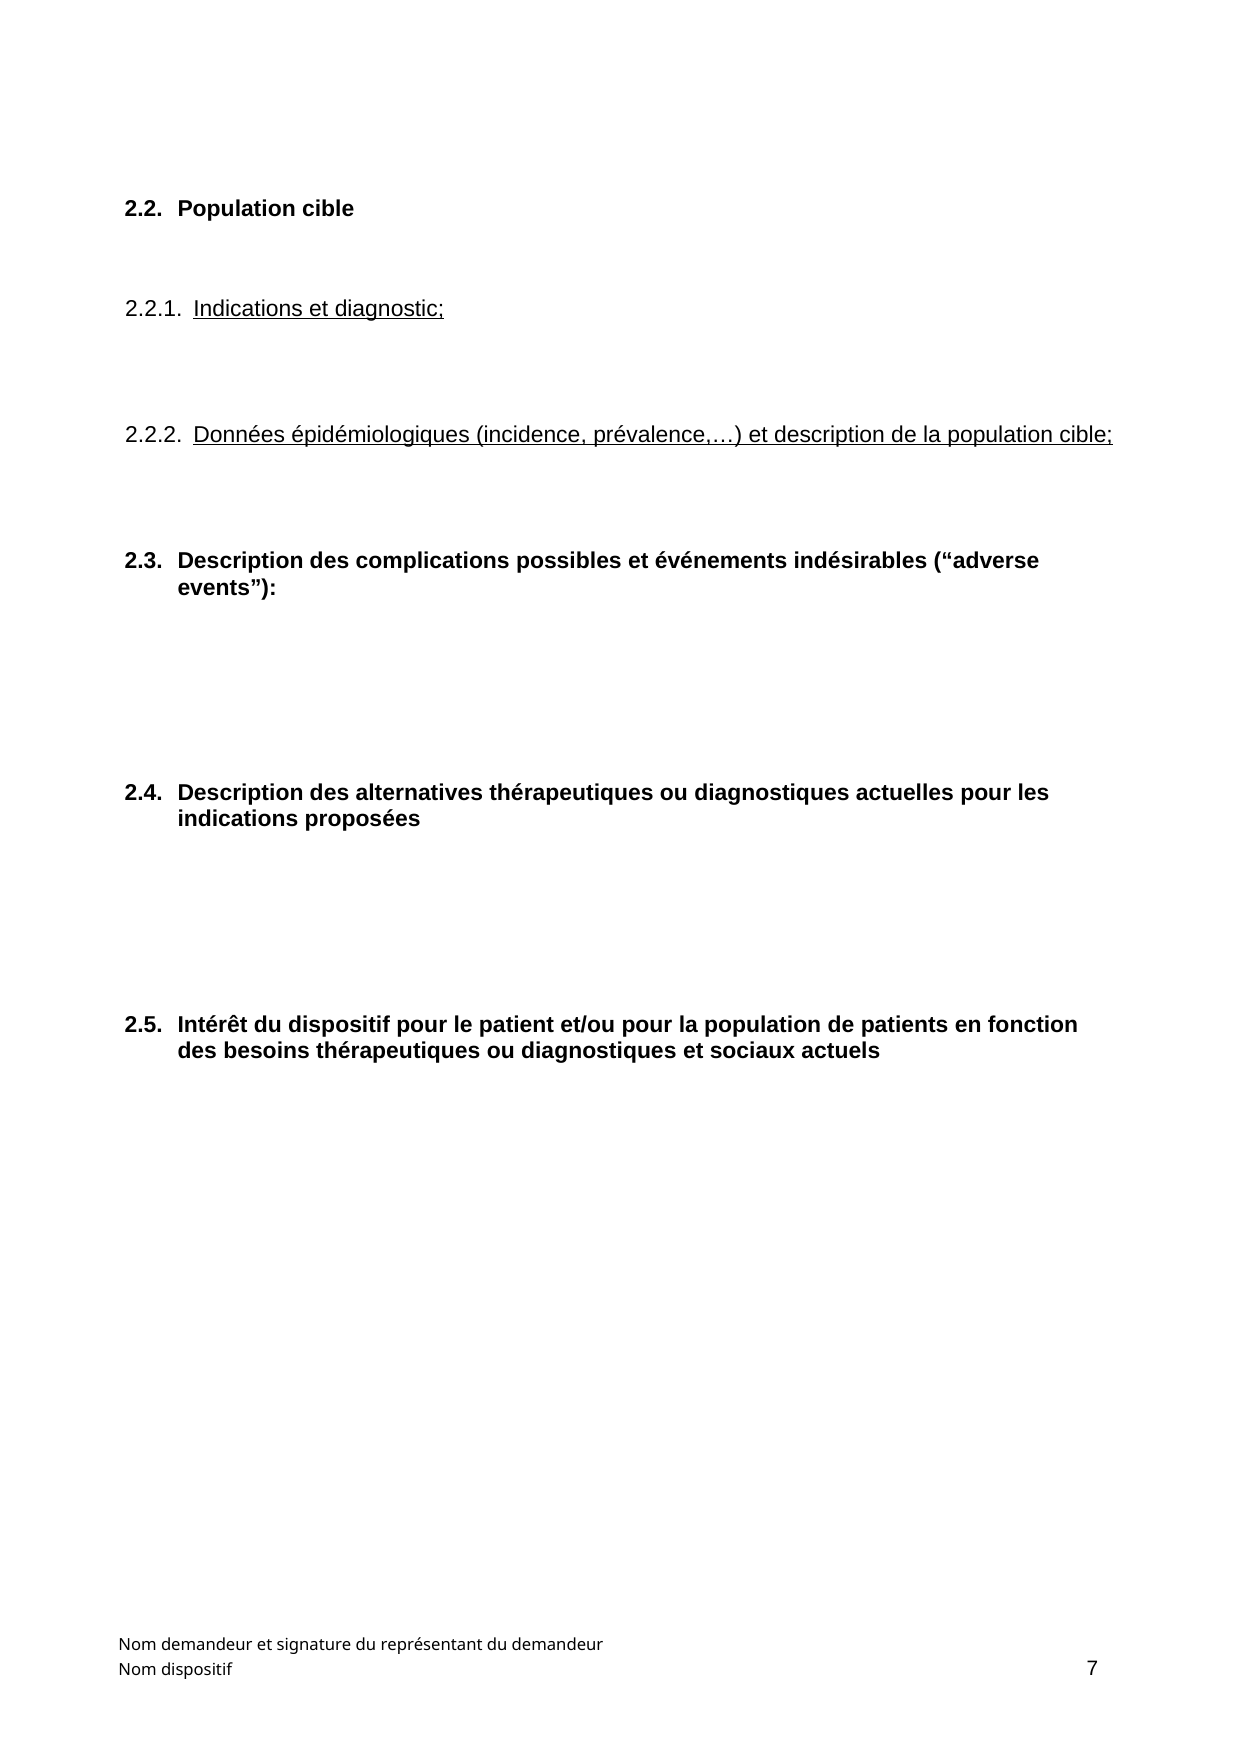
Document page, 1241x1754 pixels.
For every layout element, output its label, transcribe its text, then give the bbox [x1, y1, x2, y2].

subtitle Population cible [162, 195, 1122, 221]
subtitle Description des complications possibles et événements indésirables (“adverse events”): [162, 547, 1122, 600]
subtitle Indications et diagnostic; [125, 295, 1122, 321]
subtitle Description des alternatives thérapeutiques ou diagnostiques actuelles pour les indications proposées [162, 779, 1122, 832]
subtitle Intérêt du dispositif pour le patient et/ou pour la population de patients en fonction des besoins thérapeutiques ou diagnostiques et sociaux actuels [162, 1011, 1122, 1063]
subtitle Données épidémiologiques (incidence, prévalence,…) et description de la population cible; [125, 421, 1122, 447]
